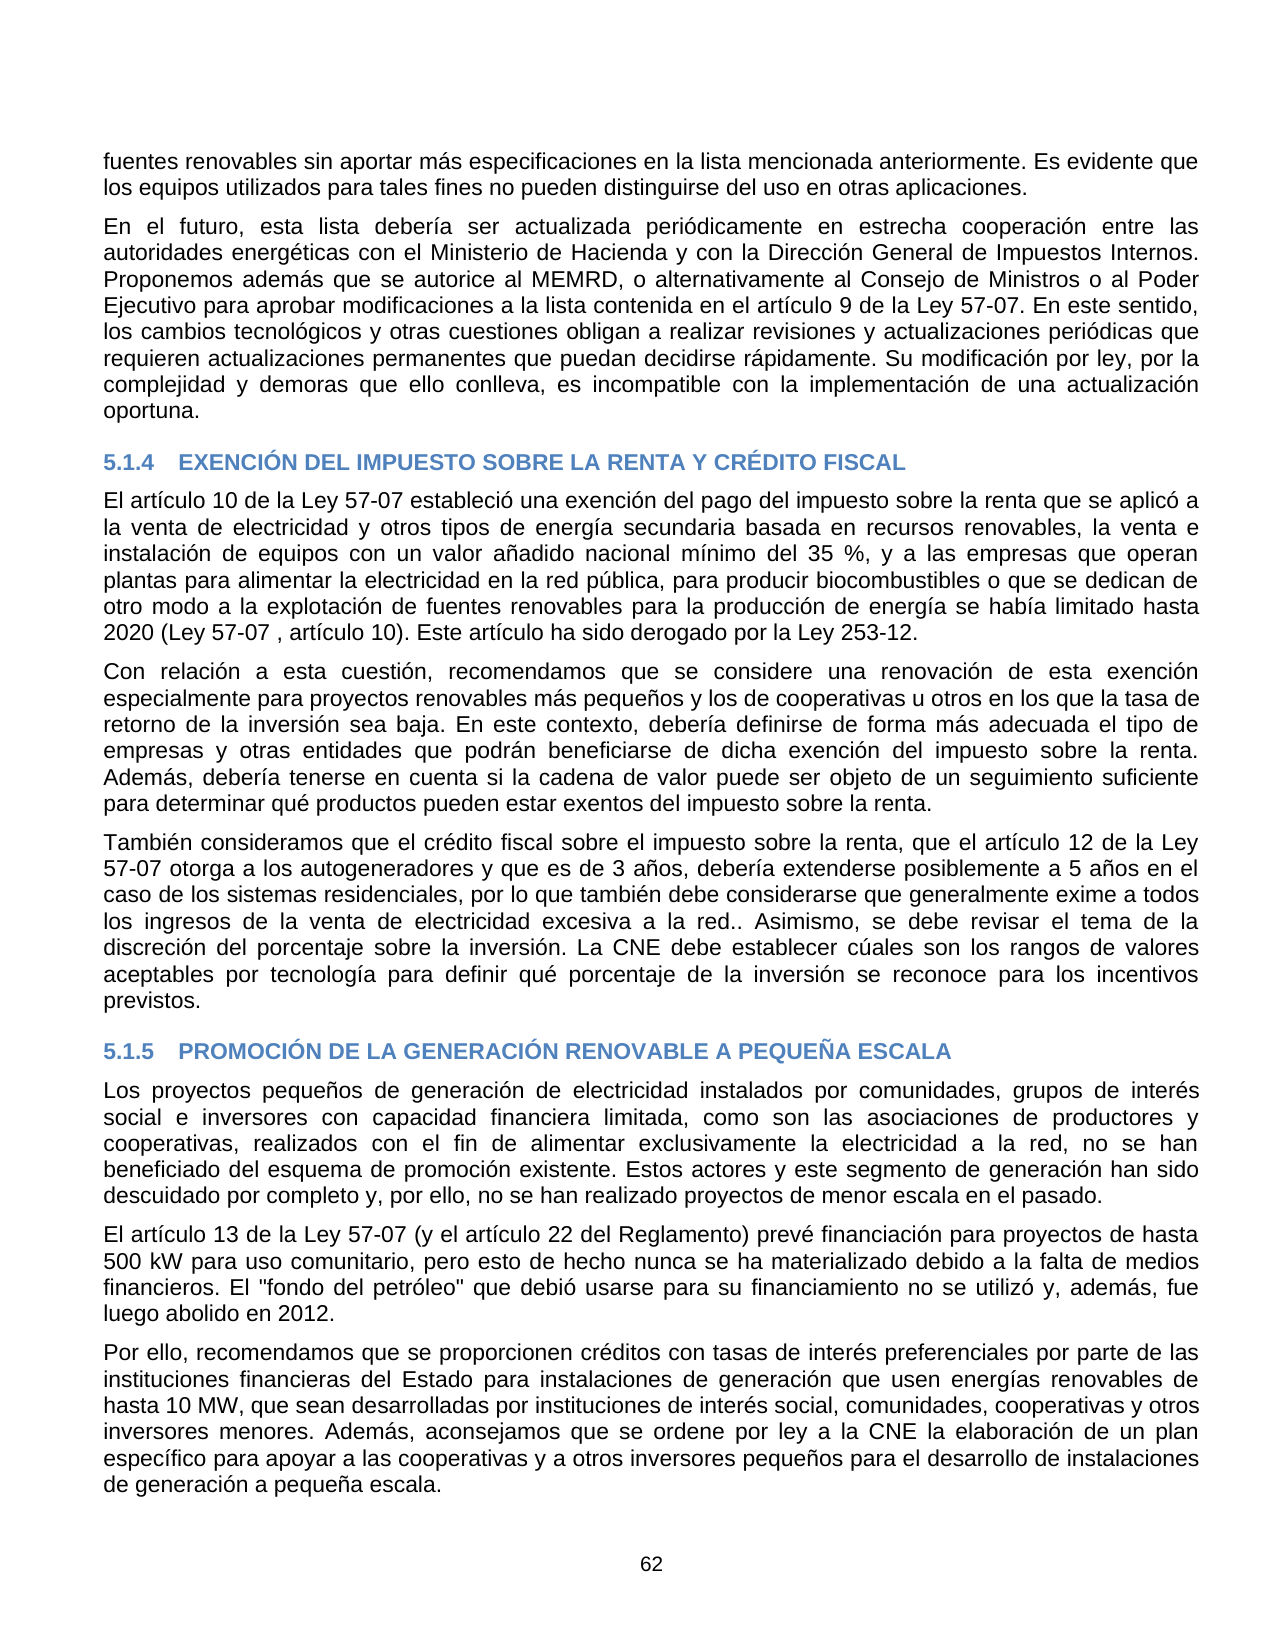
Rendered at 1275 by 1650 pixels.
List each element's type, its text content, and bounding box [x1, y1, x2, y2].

text El artículo 10 de la Ley 57-07 estableció una exención del pago del impuesto sobre la renta que se aplicó a la venta de electricidad y otros tipos de energía secundaria basada en recursos renovables, la venta e instalación de equipos con un valor añadido nacional mínimo del 35 %, y a las empresas que operan plantas para alimentar la electricidad en la red pública, para producir biocombustibles o que se dedican de otro modo a la explotación de fuentes renovables para la producción de energía se había limitado hasta 2020 (Ley 57-07 , artículo 10). Este artículo ha sido derogado por la Ley 253-12. [103, 487, 1200, 646]
subtitle 5.1.5 PROMOCIÓN DE LA GENERACIÓN RENOVABLE A PEQUEÑA ESCALA [103, 1038, 1200, 1064]
text Los proyectos pequeños de generación de electricidad instalados por comunidades, grupos de interés social e inversores con capacidad financiera limitada, como son las asociaciones de productores y cooperativas, realizados con el fin de alimentar exclusivamente la electricidad a la red, no se han beneficiado del esquema de promoción existente. Estos actores y este segmento de generación han sido descuidado por completo y, por ello, no se han realizado proyectos de menor escala en el pasado. [103, 1077, 1200, 1209]
text En el futuro, esta lista debería ser actualizada periódicamente en estrecha cooperación entre las autoridades energéticas con el Ministerio de Hacienda y con la Dirección General de Impuestos Internos. Proponemos además que se autorice al MEMRD, o alternativamente al Consejo de Ministros o al Poder Ejecutivo para aprobar modificaciones a la lista contenida en el artículo 9 de la Ley 57-07. En este sentido, los cambios tecnológicos y otras cuestiones obligan a realizar revisiones y actualizaciones periódicas que requieren actualizaciones permanentes que puedan decidirse rápidamente. Su modificación por ley, por la complejidad y demoras que ello conlleva, es incompatible con la implementación de una actualización oportuna. [103, 213, 1200, 424]
subtitle 5.1.4 EXENCIÓN DEL IMPUESTO SOBRE LA RENTA Y CRÉDITO FISCAL [103, 449, 1200, 475]
text También consideramos que el crédito fiscal sobre el impuesto sobre la renta, que el artículo 12 de la Ley 57-07 otorga a los autogeneradores y que es de 3 años, debería extenderse posiblemente a 5 años en el caso de los sistemas residenciales, por lo que también debe considerarse que generalmente exime a todos los ingresos de la venta de electricidad excesiva a la red.. Asimismo, se debe revisar el tema de la discreción del porcentaje sobre la inversión. La CNE debe establecer cúales son los rangos de valores aceptables por tecnología para definir qué porcentaje de la inversión se reconoce para los incentivos previstos. [103, 829, 1200, 1013]
text El artículo 13 de la Ley 57-07 (y el artículo 22 del Reglamento) prevé financiación para proyectos de hasta 500 kW para uso comunitario, pero esto de hecho nunca se ha materializado debido a la falta de medios financieros. El "fondo del petróleo" que debió usarse para su financiamiento no se utilizó y, además, fue luego abolido en 2012. [103, 1221, 1200, 1327]
text Por ello, recomendamos que se proporcionen créditos con tasas de interés preferenciales por parte de las instituciones financieras del Estado para instalaciones de generación que usen energías renovables de hasta 10 MW, que sean desarrolladas por instituciones de interés social, comunidades, cooperativas y otros inversores menores. Además, aconsejamos que se ordene por ley a la CNE la elaboración de un plan específico para apoyar a las cooperativas y a otros inversores pequeños para el desarrollo de instalaciones de generación a pequeña escala. [103, 1339, 1200, 1497]
text Con relación a esta cuestión, recomendamos que se considere una renovación de esta exención especialmente para proyectos renovables más pequeños y los de cooperativas u otros en los que la tasa de retorno de la inversión sea baja. En este contexto, debería definirse de forma más adecuada el tipo de empresas y otras entidades que podrán beneficiarse de dicha exención del impuesto sobre la renta. Además, debería tenerse en cuenta si la cadena de valor puede ser objeto de un seguimiento suficiente para determinar qué productos pueden estar exentos del impuesto sobre la renta. [103, 658, 1200, 816]
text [103, 148, 1200, 200]
